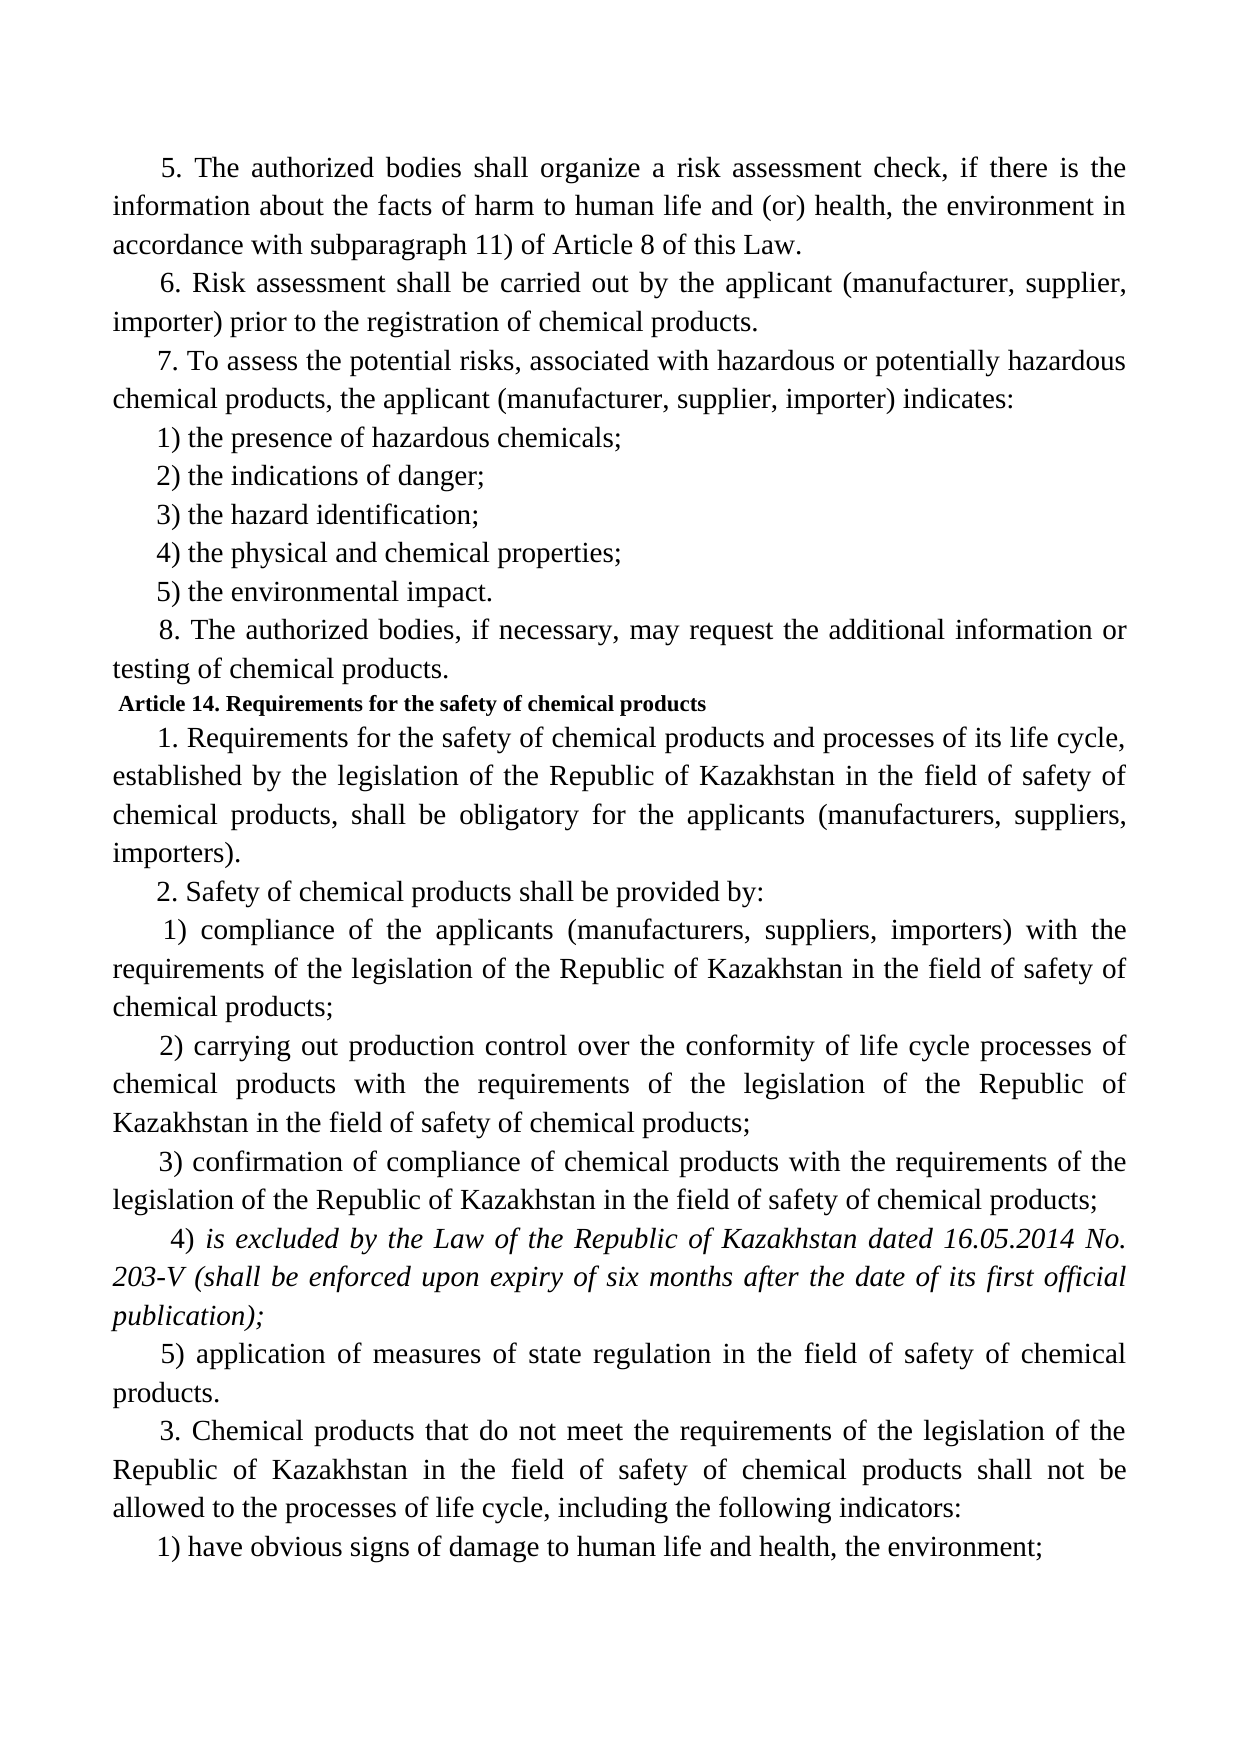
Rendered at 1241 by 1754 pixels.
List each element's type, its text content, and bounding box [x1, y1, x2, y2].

text 6. Risk assessment shall be carried out by the applicant (manufacturer, supplier, importer) prior to the registration of chemical products. [112, 266, 1128, 338]
text 5. The authorized bodies shall organize a risk assessment check, if there is the information about the facts of harm to human life and (or) health, the environment in accordance with subparagraph 11) of Article 8 of this Law. [112, 150, 1128, 261]
text 2) carrying out production control over the conformity of life cycle processes of chemical products with the requirements of the legislation of the Republic of Kazakhstan in the field of safety of chemical products; [112, 1028, 1128, 1139]
text 7. To assess the potential risks, associated with hazardous or potentially hazardous chemical products, the applicant (manufacturer, supplier, importer) indicates: [112, 343, 1128, 415]
text 5) the environmental impact. [112, 574, 1128, 607]
text 3. Chemical products that do not meet the requirements of the legislation of the Republic of Kazakhstan in the field of safety of chemical products shall not be allowed to the processes of life cycle, including the following indicators: [112, 1413, 1128, 1524]
text 5) application of measures of state regulation in the field of safety of chemical products. [112, 1336, 1128, 1408]
text 2. Safety of chemical products shall be provided by: [112, 874, 1128, 907]
text 3) confirmation of compliance of chemical products with the requirements of the legislation of the Republic of Kazakhstan in the field of safety of chemical products; [112, 1144, 1128, 1216]
text 3) the hazard identification; [112, 497, 1128, 530]
text Article 14. Requirements for the safety of chemical products [112, 689, 1128, 716]
text 8. The authorized bodies, if necessary, may request the additional information or testing of chemical products. [112, 612, 1128, 684]
text 4) is excluded by the Law of the Republic of Kazakhstan dated 16.05.2014 No. 203-V (shall be enforced upon expiry of six months after the date of its first official publication); [112, 1221, 1128, 1331]
text 1) the presence of hazardous chemicals; [112, 420, 1128, 453]
text 1. Requirements for the safety of chemical products and processes of its life cycle, established by the legislation of the Republic of Kazakhstan in the field of safety of chemical products, shall be obligatory for the applicants (manufacturers, suppliers, importers). [112, 720, 1128, 869]
text 2) the indications of danger; [112, 458, 1128, 492]
text 1) compliance of the applicants (manufacturers, suppliers, importers) with the requirements of the legislation of the Republic of Kazakhstan in the field of safety of chemical products; [112, 912, 1128, 1023]
text 4) the physical and chemical properties; [112, 535, 1128, 569]
text 1) have obvious signs of damage to human life and health, the environment; [112, 1529, 1128, 1563]
